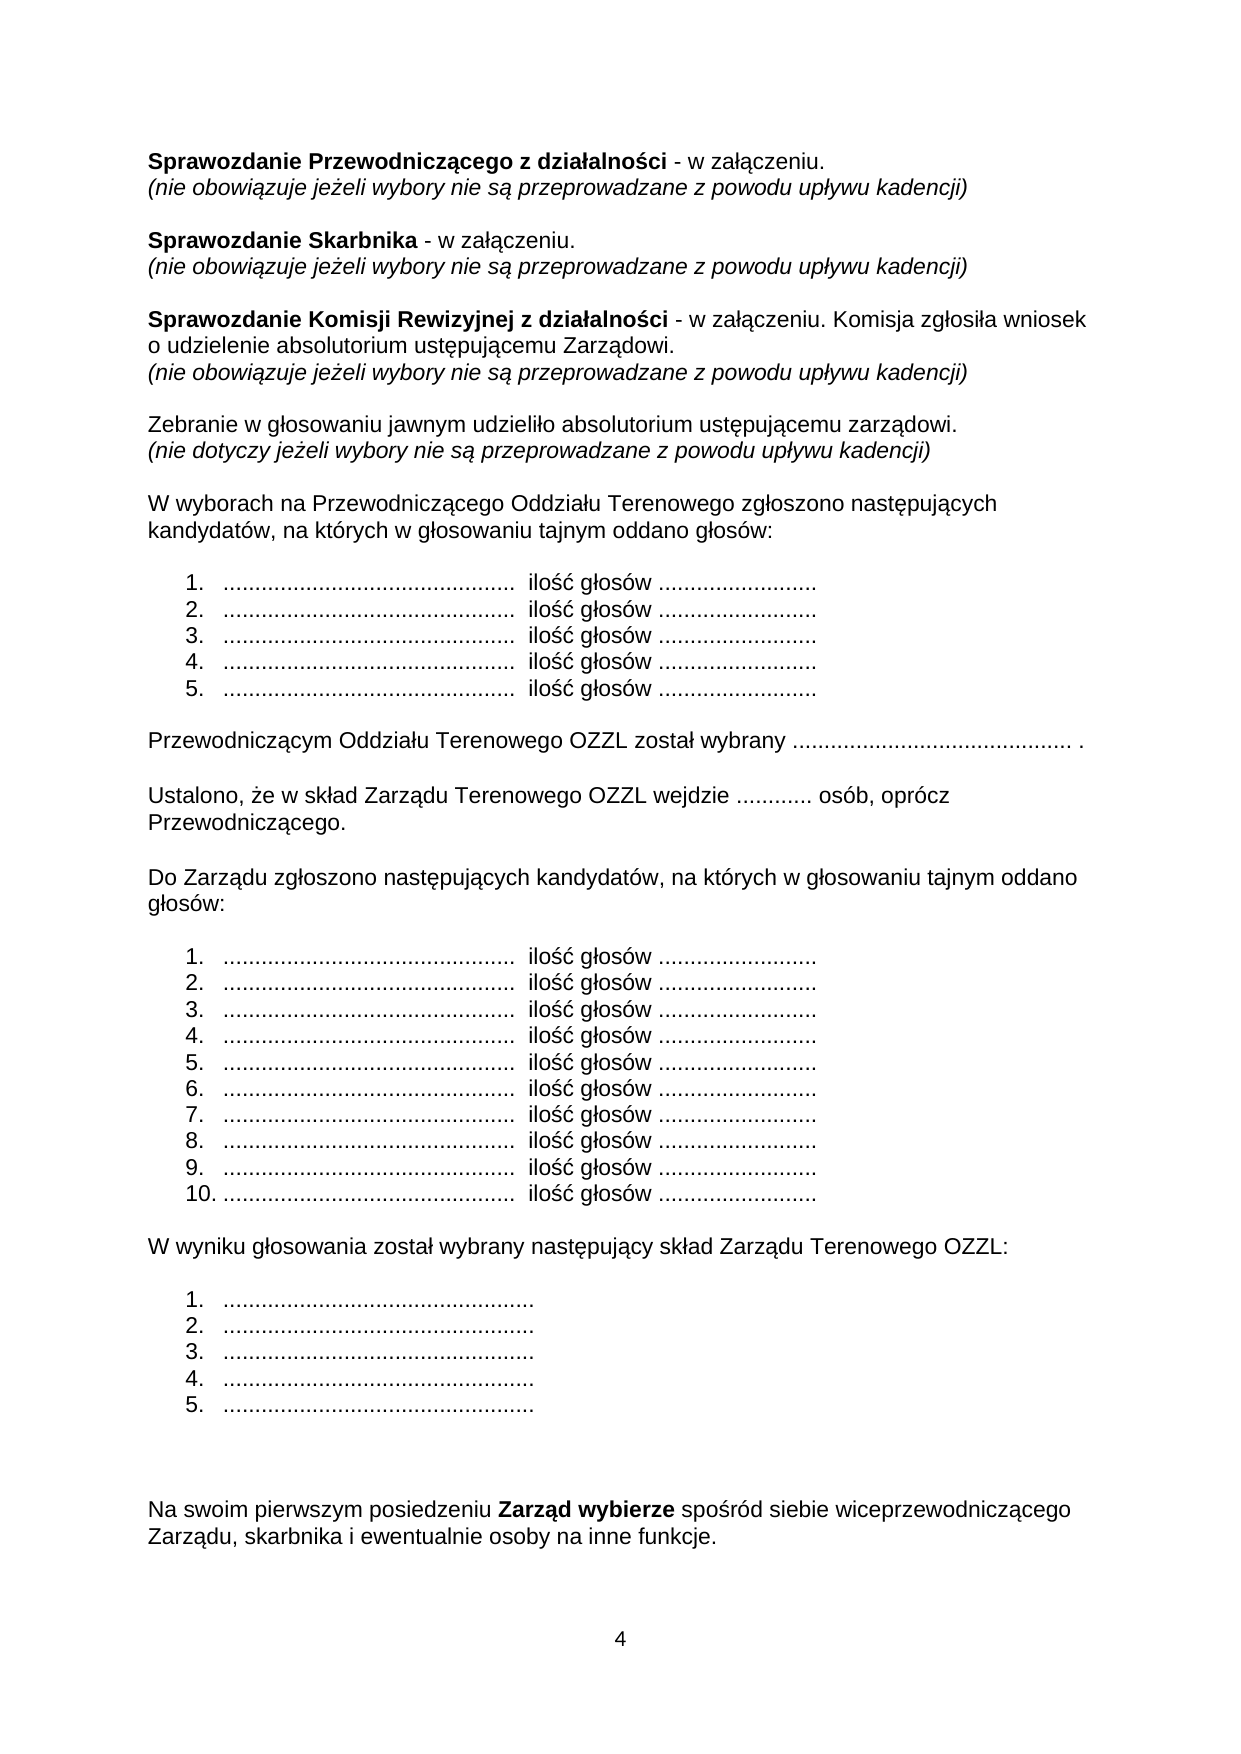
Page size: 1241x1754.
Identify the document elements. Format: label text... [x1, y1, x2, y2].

text Sprawozdanie Skarbnika - w załączeniu. [148, 227, 1093, 253]
list .............................................. ilość głosów ......................... [185, 1022, 1093, 1048]
list ................................................. [185, 1365, 1093, 1391]
text Sprawozdanie Komisji Rewizyjnej z działalności - w załączeniu. Komisja zgłosiła wniosek o udzielenie absolutorium ustępującemu Zarządowi. [148, 306, 1093, 358]
list .............................................. ilość głosów ......................... [185, 1075, 1093, 1101]
list .............................................. ilość głosów ......................... [185, 1127, 1093, 1154]
text Zebranie w głosowaniu jawnym udzieliło absolutorium ustępującemu zarządowi. [148, 411, 1093, 437]
text W wyborach na Przewodniczącego Oddziału Terenowego zgłoszono następujących kandydatów, na których w głosowaniu tajnym oddano głosów: [148, 490, 1093, 543]
list ................................................. [185, 1338, 1093, 1365]
text Ustalono, że w skład Zarządu Terenowego OZZL wejdzie ............ osób, oprócz Przewodniczącego. [148, 782, 1093, 835]
text (nie obowiązuje jeżeli wybory nie są przeprowadzane z powodu upływu kadencji) [148, 358, 1093, 385]
list .............................................. ilość głosów ......................... [185, 596, 1093, 622]
list .............................................. ilość głosów ......................... [185, 1154, 1093, 1180]
list .............................................. ilość głosów ......................... [185, 1101, 1093, 1127]
list .............................................. ilość głosów ......................... [185, 996, 1093, 1022]
list ................................................. [185, 1312, 1093, 1338]
list .............................................. ilość głosów ......................... [185, 969, 1093, 996]
list .............................................. ilość głosów ......................... [185, 648, 1093, 675]
list .............................................. ilość głosów ......................... [185, 943, 1093, 969]
text Do Zarządu zgłoszono następujących kandydatów, na których w głosowaniu tajnym oddano głosów: [148, 864, 1093, 917]
list .............................................. ilość głosów ......................... [185, 675, 1093, 701]
text (nie obowiązuje jeżeli wybory nie są przeprowadzane z powodu upływu kadencji) [148, 174, 1093, 200]
text Na swoim pierwszym posiedzeniu Zarząd wybierze spośród siebie wiceprzewodniczącego Zarządu, skarbnika i ewentualnie osoby na inne funkcje. [148, 1496, 1093, 1549]
list ................................................. [185, 1286, 1093, 1312]
list .............................................. ilość głosów ......................... [185, 1180, 1093, 1207]
text Przewodniczącym Oddziału Terenowego OZZL został wybrany ............................................ . [148, 727, 1093, 754]
list .............................................. ilość głosów ......................... [185, 1048, 1093, 1075]
text Sprawozdanie Przewodniczącego z działalności - w załączeniu. [148, 148, 1093, 174]
list .............................................. ilość głosów ......................... [185, 622, 1093, 648]
list ................................................. [185, 1391, 1093, 1417]
list .............................................. ilość głosów ......................... [185, 569, 1093, 596]
text W wyniku głosowania został wybrany następujący skład Zarządu Terenowego OZZL: [148, 1233, 1093, 1259]
text (nie dotyczy jeżeli wybory nie są przeprowadzane z powodu upływu kadencji) [148, 437, 1093, 464]
text (nie obowiązuje jeżeli wybory nie są przeprowadzane z powodu upływu kadencji) [148, 253, 1093, 279]
